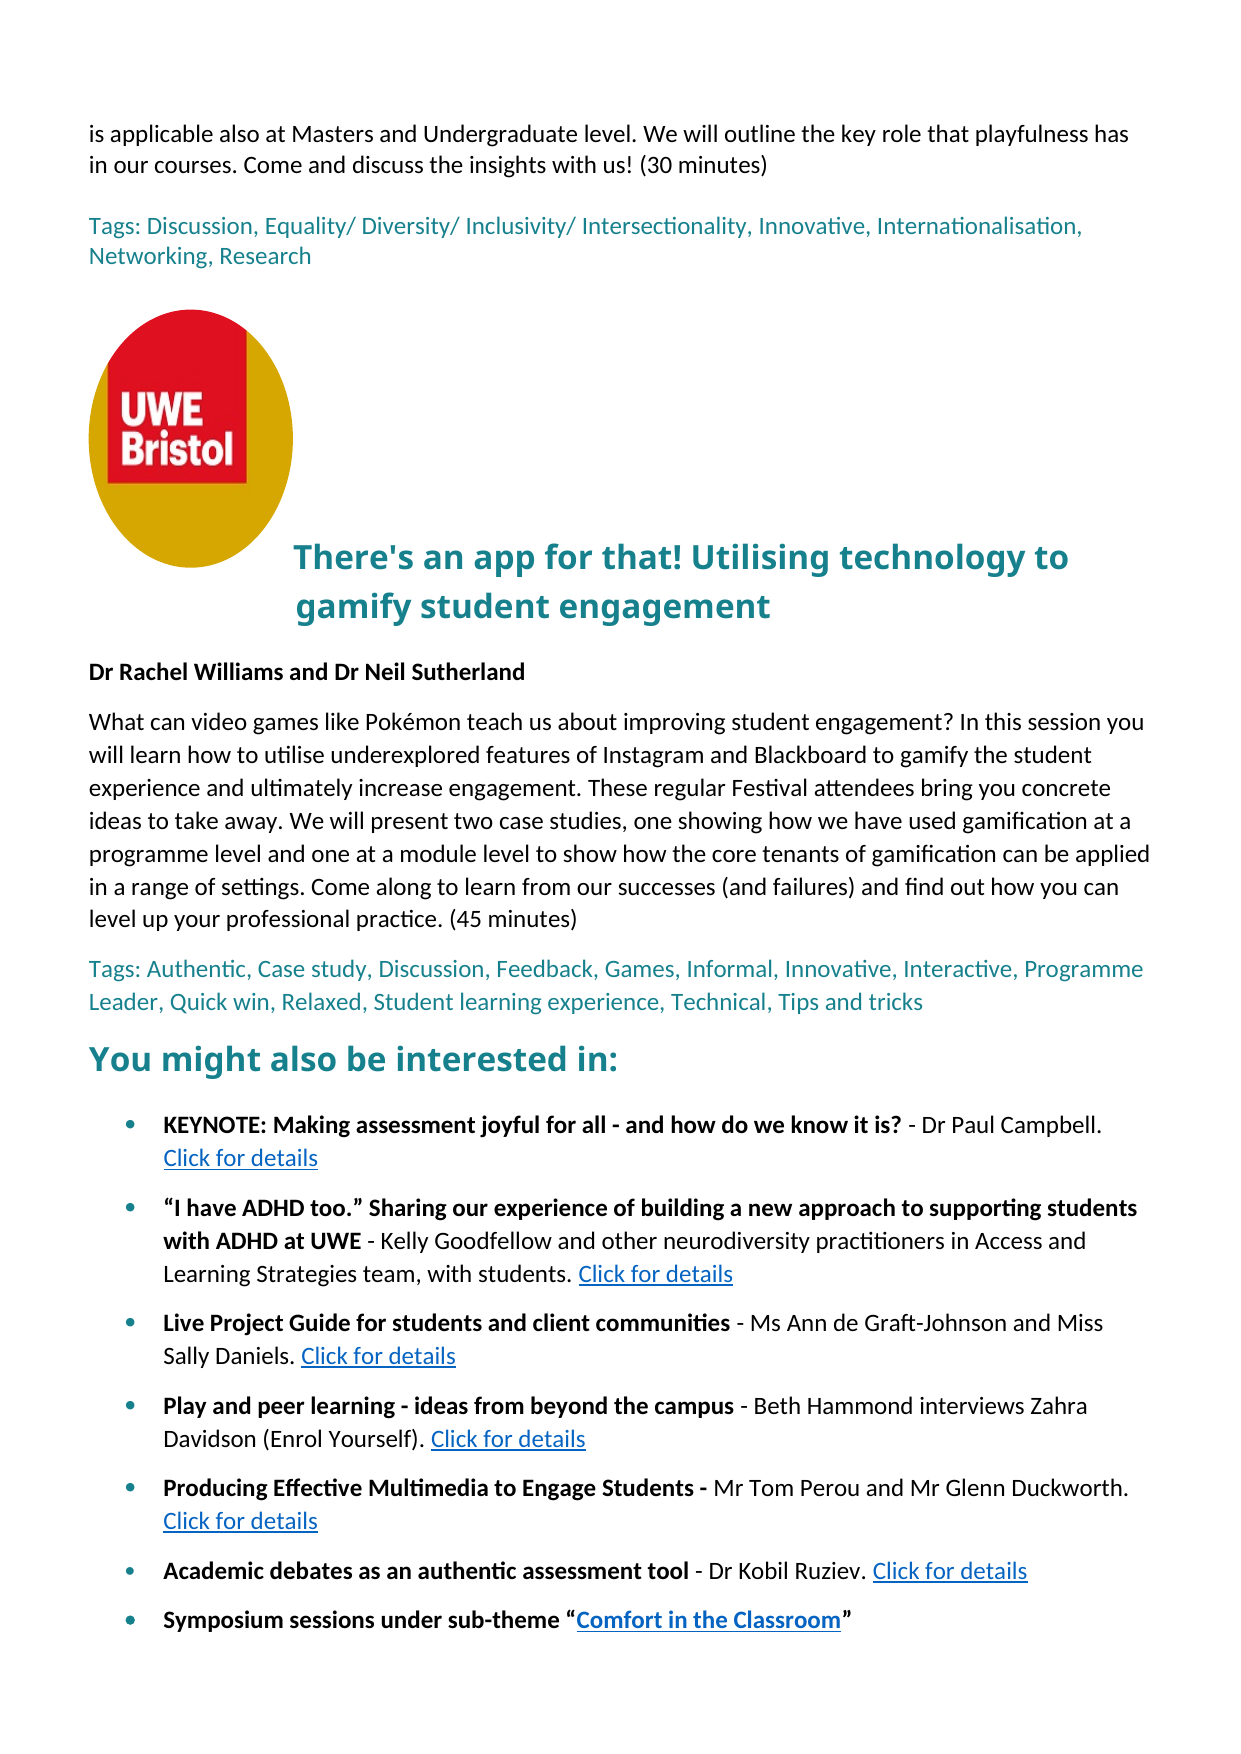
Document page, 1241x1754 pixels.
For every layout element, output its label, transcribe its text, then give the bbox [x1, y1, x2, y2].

subtitle There's an app for that! Utilising technology to gamify student engagement [89, 310, 1152, 628]
list “I have ADHD too.” Sharing our experience of building a new approach to supporting students with ADHD at UWE - Kelly Goodfellow and other neurodiversity practitioners in Access and Learning Strategies team, with students. Click for details [126, 1192, 1152, 1288]
text Tags: Authentic, Case study, Discussion, Feedback, Games, Informal, Innovative, Interactive, Programme Leader, Quick win, Relaxed, Student learning experience, Technical, Tips and tricks [89, 953, 1152, 1017]
list Producing Effective Multimedia to Engage Students - Mr Tom Perou and Mr Glenn Duckworth. Click for details [126, 1473, 1152, 1536]
subtitle You might also be interested in: [89, 1036, 1152, 1081]
list Play and peer learning - ideas from beyond the campus - Beth Hammond interviews Zahra Davidson (Enrol Yourself). Click for details [126, 1390, 1152, 1453]
picture [88, 309, 293, 568]
text What can video games like Pokémon teach us about improving student engagement? In this session you will learn how to utilise underexplored features of Instagram and Blackboard to gamify the student experience and ultimately increase engagement. These regular Festival attendees bring you concrete ideas to take away. We will present two case studies, one showing how we have used gamification at a programme level and one at a module level to show how the core tenants of gamification can be applied in a range of settings. Come along to learn from our successes (and failures) and find out how you can level up your professional practice. (45 minutes) [89, 706, 1152, 934]
list KEYNOTE: Making assessment joyful for all - and how do we know it is? - Dr Paul Campbell. Click for details [126, 1110, 1152, 1173]
list Academic debates as an authentic assessment tool - Dr Kobil Ruziev. Click for details [126, 1555, 1152, 1586]
text Dr Rachel Williams and Dr Neil Sutherland [89, 657, 1152, 687]
text Tags: Discussion, Equality/ Diversity/ Inclusivity/ Intersectionality, Innovative, Internationalisation, Networking, Research [89, 210, 1152, 271]
list Live Project Guide for students and client communities - Ms Ann de Graft-Johnson and Miss Sally Daniels. Click for details [126, 1308, 1152, 1371]
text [89, 118, 1152, 179]
list Symposium sessions under sub-theme “Comfort in the Classroom” [126, 1605, 1152, 1635]
